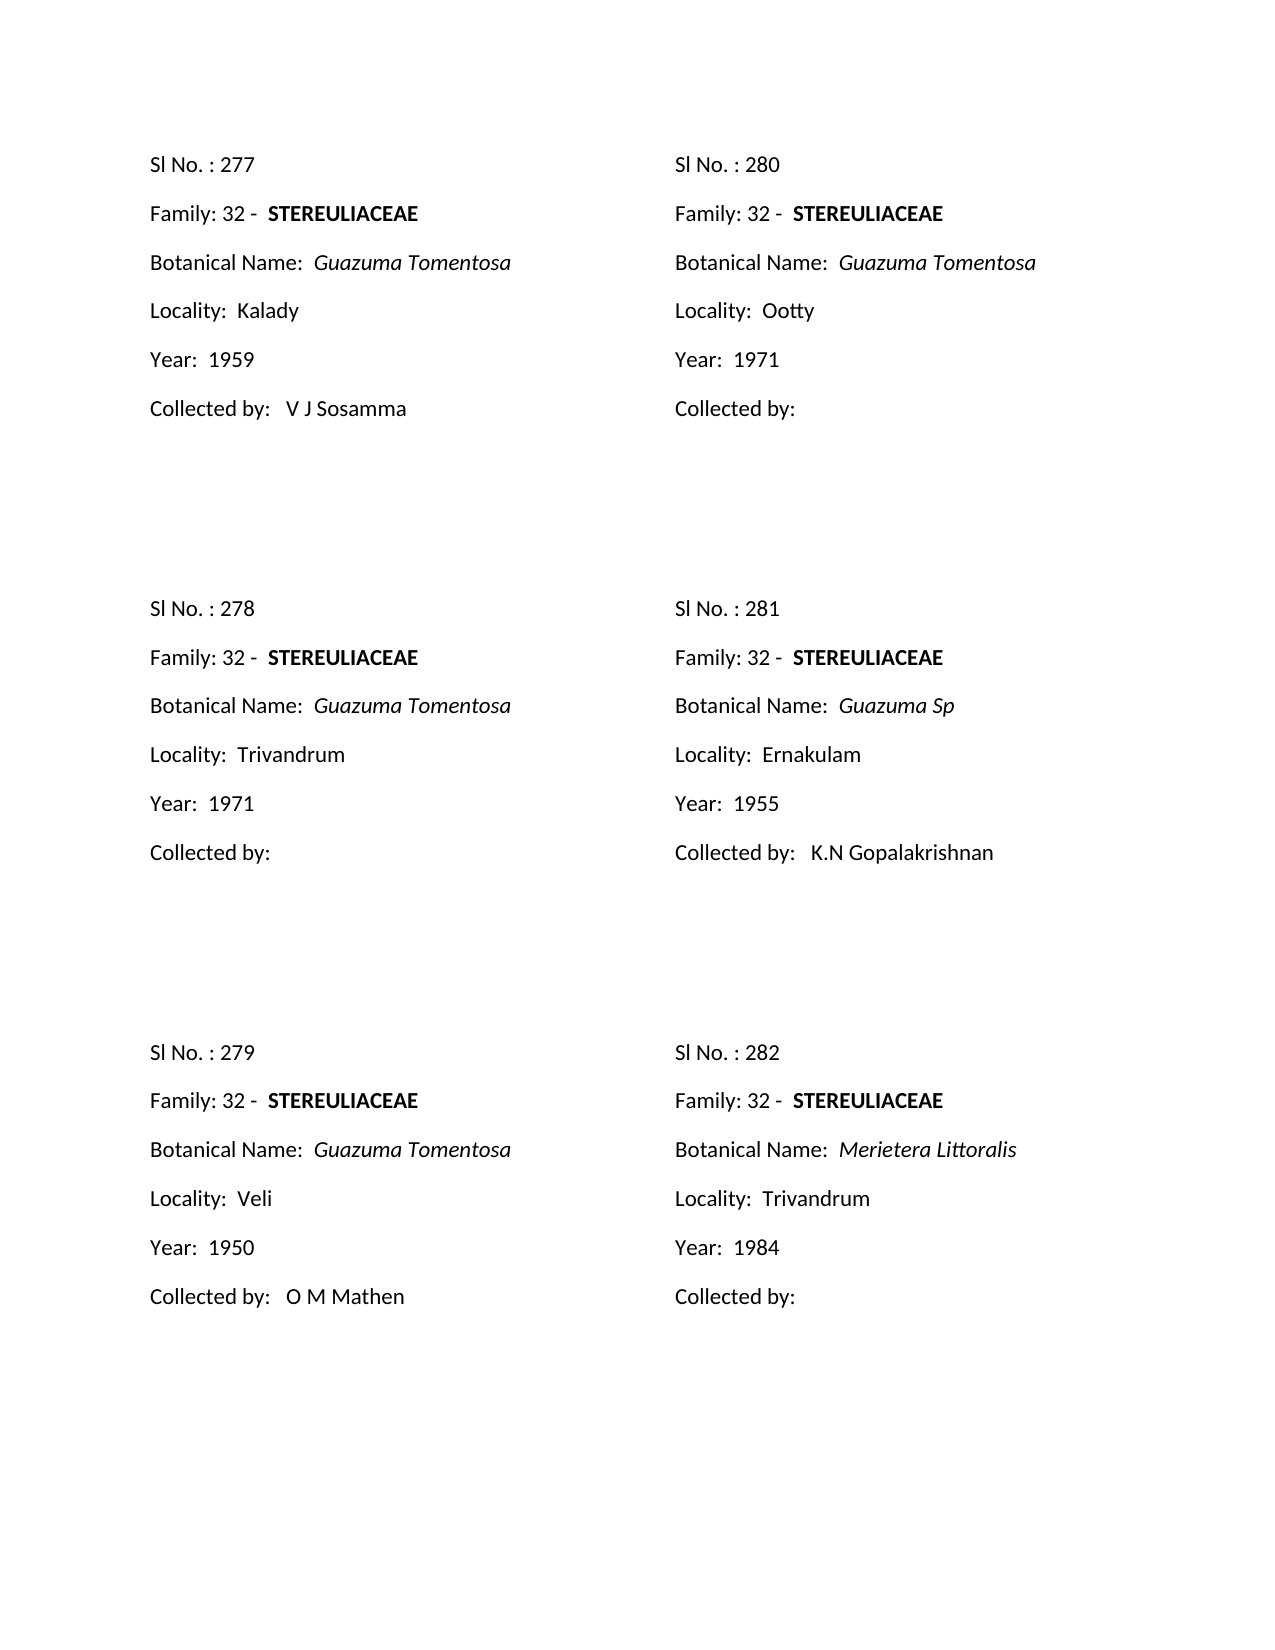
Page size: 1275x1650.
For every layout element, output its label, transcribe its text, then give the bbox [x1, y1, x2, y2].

text Sl No. : 278 [150, 594, 600, 622]
text Family: 32 - STEREULIACEAE [675, 643, 1125, 671]
text Locality: Trivandrum [150, 740, 600, 768]
text Collected by: O M Mathen [150, 1282, 600, 1310]
text Botanical Name: Merietera Littoralis [675, 1135, 1125, 1163]
text Collected by: K.N Gopalakrishnan [675, 838, 1125, 866]
text Locality: Ernakulam [675, 740, 1125, 768]
text Family: 32 - STEREULIACEAE [150, 199, 600, 227]
text Year: 1959 [150, 345, 600, 373]
text Year: 1971 [150, 789, 600, 817]
text Collected by: [675, 394, 1125, 422]
text Locality: Trivandrum [675, 1184, 1125, 1212]
text Botanical Name: Guazuma Tomentosa [150, 1135, 600, 1163]
text Year: 1955 [675, 789, 1125, 817]
text Sl No. : 280 [675, 150, 1125, 178]
text Botanical Name: Guazuma Tomentosa [150, 692, 600, 719]
text Botanical Name: Guazuma Tomentosa [675, 248, 1125, 276]
text Family: 32 - STEREULIACEAE [675, 199, 1125, 227]
text Sl No. : 282 [675, 1038, 1125, 1066]
text Year: 1971 [675, 345, 1125, 373]
text Locality: Veli [150, 1184, 600, 1212]
text Locality: Ootty [675, 297, 1125, 324]
text Collected by: V J Sosamma [150, 394, 600, 422]
text Botanical Name: Guazuma Sp [675, 692, 1125, 719]
text Family: 32 - STEREULIACEAE [150, 1087, 600, 1114]
text Sl No. : 281 [675, 594, 1125, 622]
text Collected by: [675, 1282, 1125, 1310]
text Locality: Kalady [150, 297, 600, 324]
text Family: 32 - STEREULIACEAE [675, 1087, 1125, 1114]
text Sl No. : 279 [150, 1038, 600, 1066]
text Year: 1984 [675, 1233, 1125, 1261]
text Family: 32 - STEREULIACEAE [150, 643, 600, 671]
text Sl No. : 277 [150, 150, 600, 178]
text Botanical Name: Guazuma Tomentosa [150, 248, 600, 276]
text Collected by: [150, 838, 600, 866]
text Year: 1950 [150, 1233, 600, 1261]
